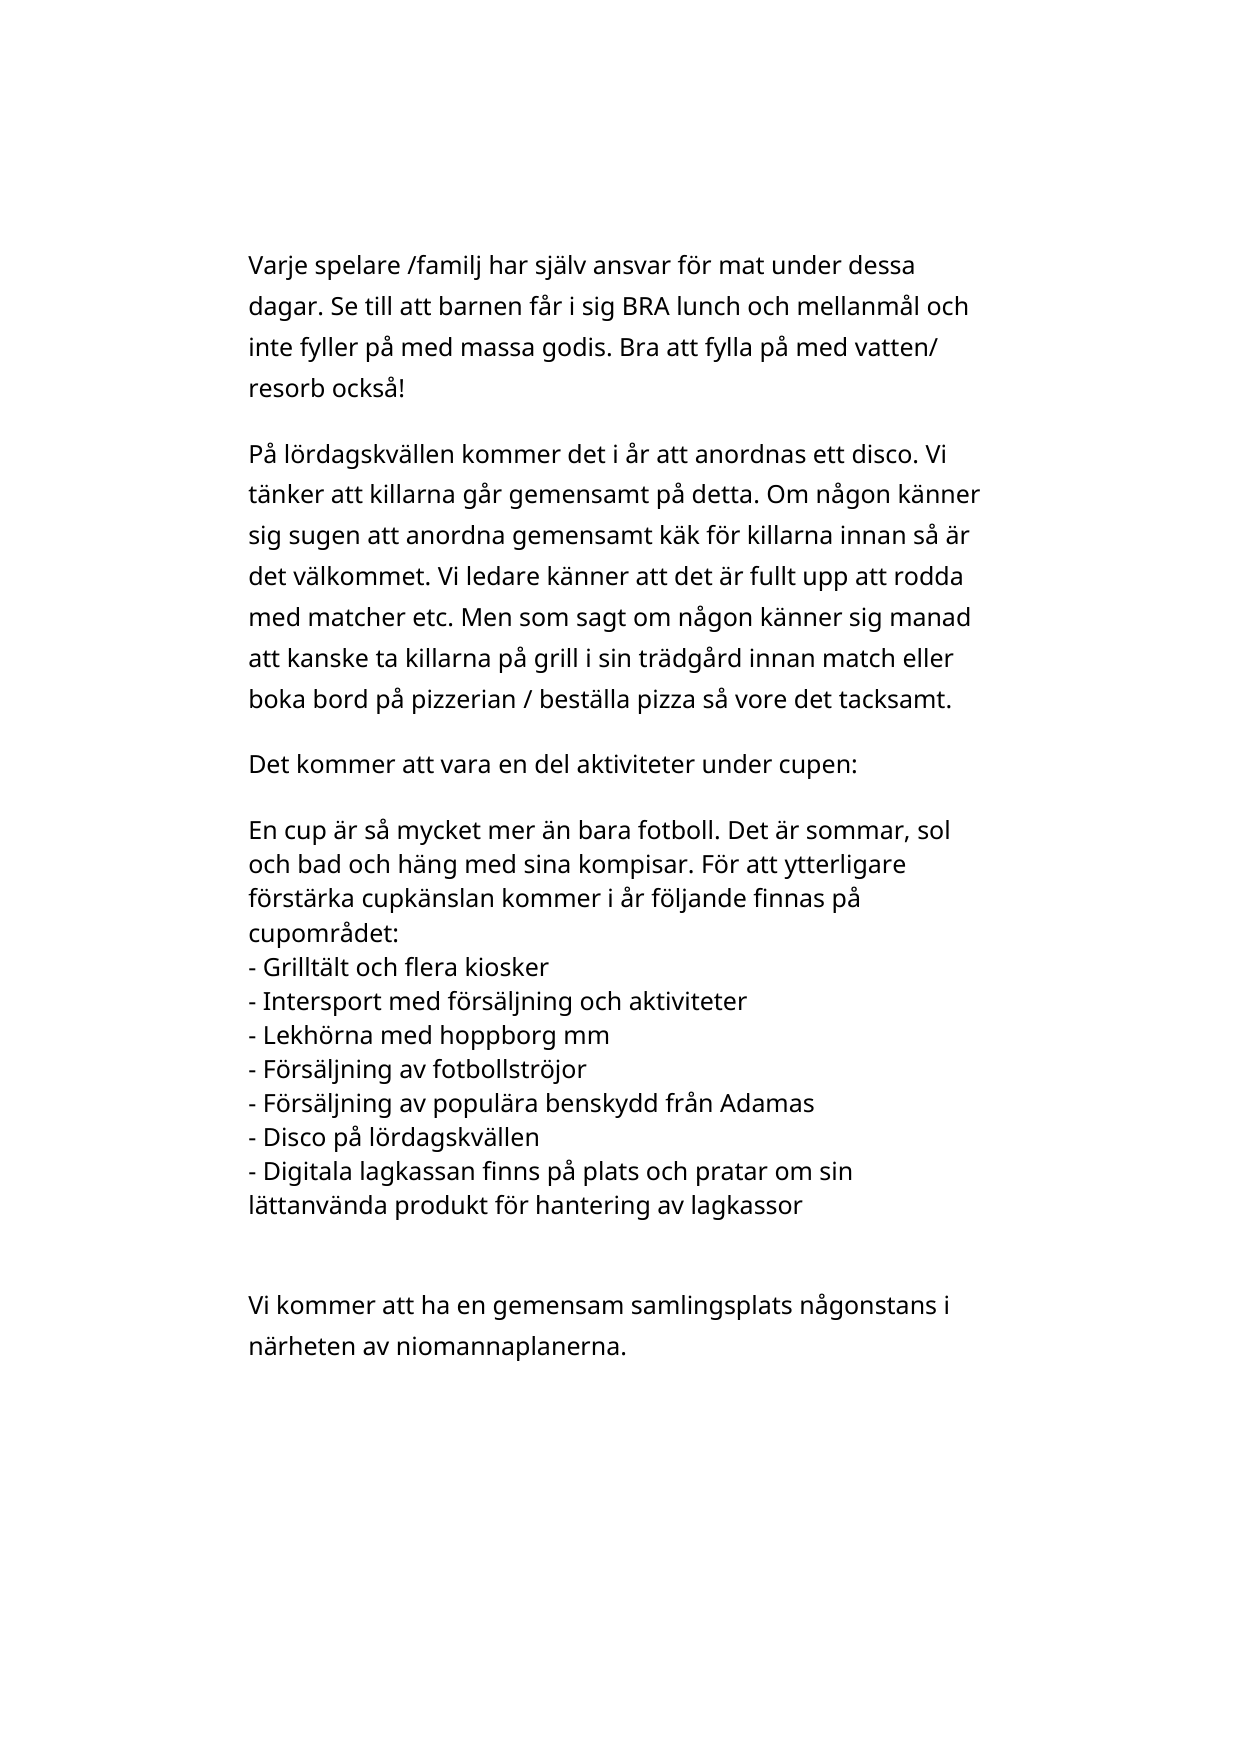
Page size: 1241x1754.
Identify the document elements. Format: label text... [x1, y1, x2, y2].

text - Försäljning av populära benskydd från Adamas [248, 1086, 992, 1119]
text Det kommer att vara en del aktiviteter under cupen: [248, 747, 992, 781]
text - Lekhörna med hoppborg mm [248, 1017, 992, 1051]
text - Försäljning av fotbollströjor [248, 1051, 992, 1086]
text En cup är så mycket mer än bara fotboll. Det är sommar, sol och bad och häng med sina kompisar. För att ytterligare förstärka cupkänslan kommer i år följande finnas på cupområdet: [248, 813, 992, 949]
text Varje spelare /familj har själv ansvar för mat under dessa dagar. Se till att barnen får i sig BRA lunch och mellanmål och inte fyller på med massa godis. Bra att fylla på med vatten/ resorb också! [248, 248, 992, 404]
text På lördagskvällen kommer det i år att anordnas ett disco. Vi tänker att killarna går gemensamt på detta. Om någon känner sig sugen att anordna gemensamt käk för killarna innan så är det välkommet. Vi ledare känner att det är fullt upp att rodda med matcher etc. Men som sagt om någon känner sig manad att kanske ta killarna på grill i sin trädgård innan match eller boka bord på pizzerian / beställa pizza så vore det tacksamt. [248, 436, 992, 715]
text - Disco på lördagskvällen [248, 1119, 992, 1154]
text Vi kommer att ha en gemensam samlingsplats någonstans i närheten av niomannaplanerna. [248, 1288, 992, 1362]
text - Intersport med försäljning och aktiviteter [248, 983, 992, 1017]
text - Digitala lagkassan finns på plats och pratar om sin lättanvända produkt för hantering av lagkassor [248, 1154, 992, 1222]
text - Grilltält och flera kiosker [248, 949, 992, 983]
